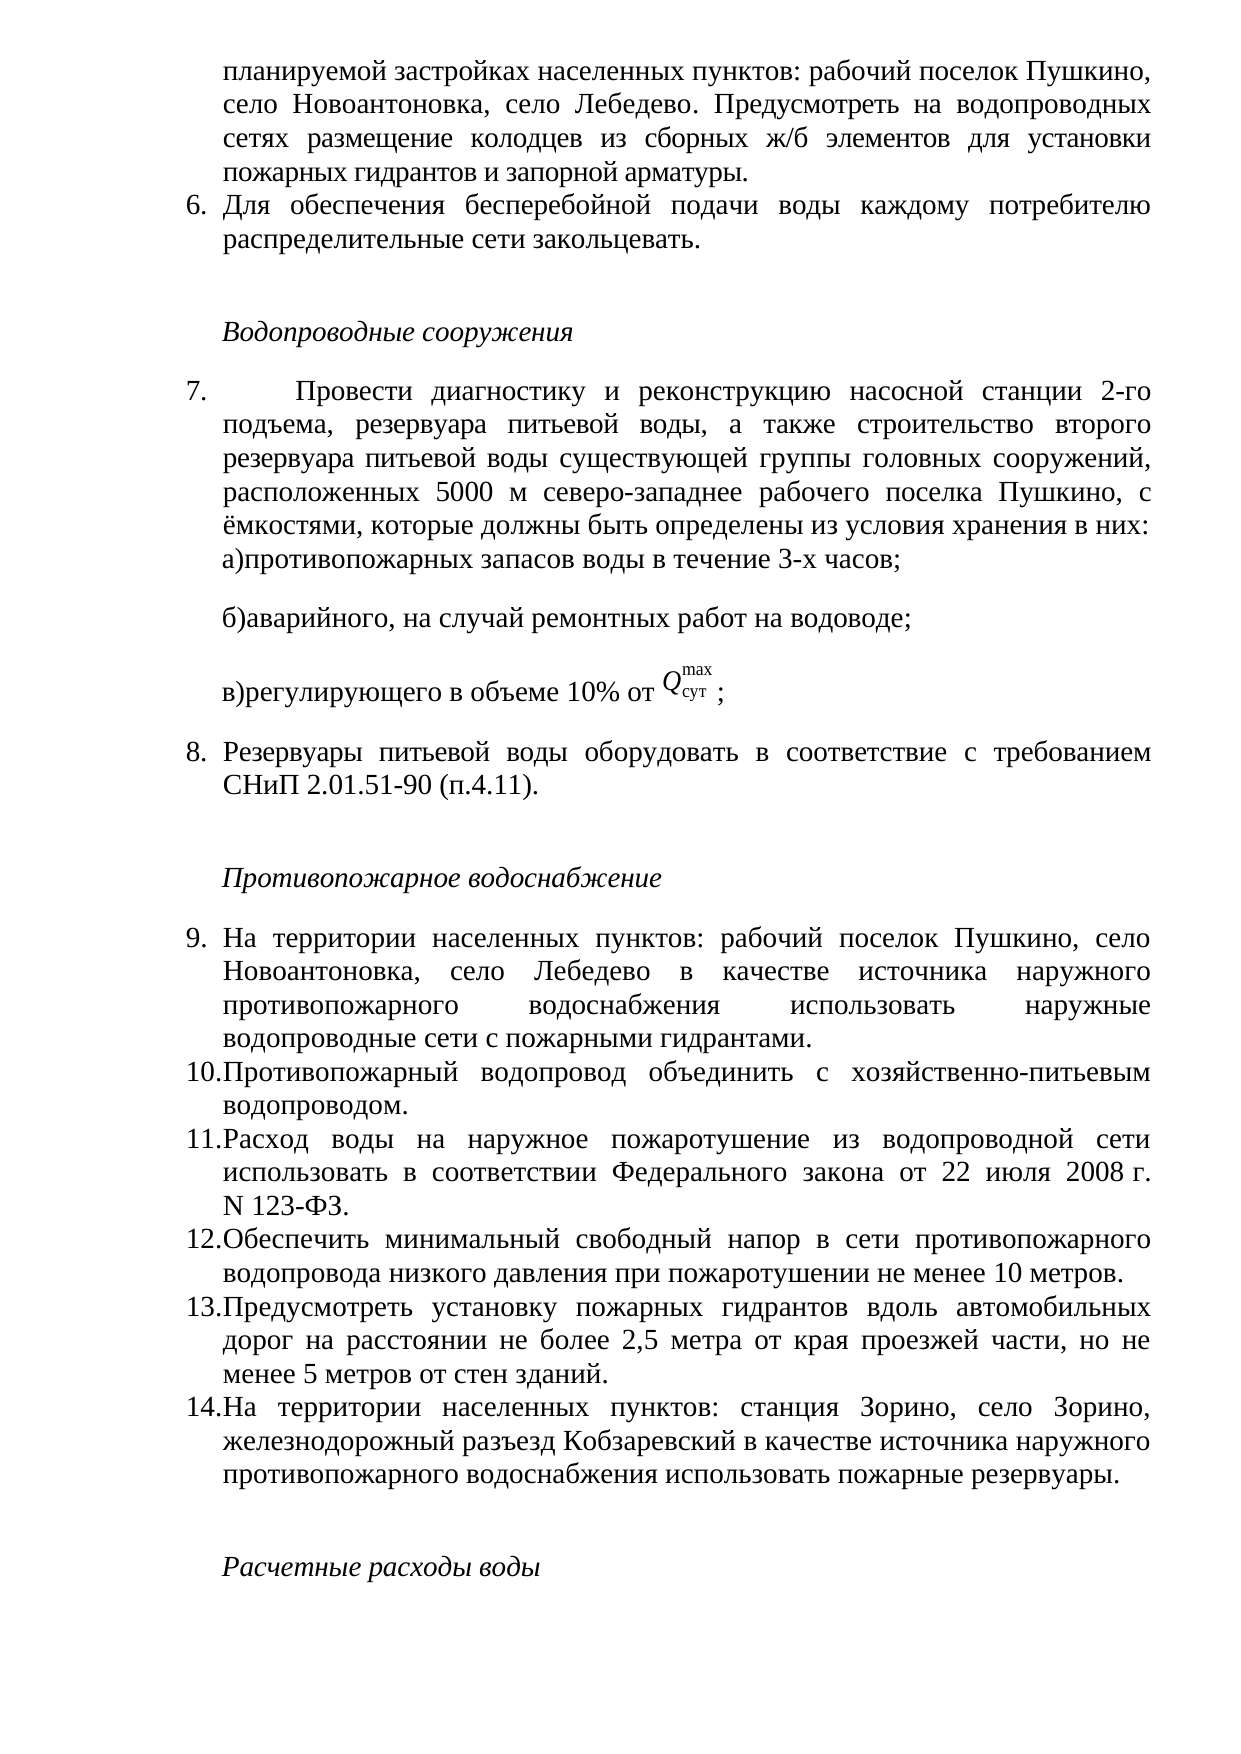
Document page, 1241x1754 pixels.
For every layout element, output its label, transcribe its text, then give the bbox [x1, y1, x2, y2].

list Провести диагностику и реконструкцию насосной станции 2-го подъема, резервуара питьевой воды, а также строительство второго резервуара питьевой воды существующей группы головных сооружений, расположенных северо-западнее рабочего поселка Пушкино, с ёмкостями, которые должны быть определены из условия хранения в них: [186, 373, 1152, 541]
text Водопроводные сооружения [186, 314, 1152, 347]
list На территории населенных пунктов: станция Зорино, село Зорино, железнодорожный разъезд Кобзаревский в качестве источника наружного противопожарного водоснабжения использовать пожарные резервуары. [186, 1389, 1152, 1490]
list На территории населенных пунктов: рабочий поселок Пушкино, село Новоантоновка, село Лебедево в качестве источника наружного противопожарного водоснабжения использовать наружные водопроводные сети с пожарными гидрантами. [186, 920, 1152, 1054]
text а)противопожарных запасов воды в течение 3-х часов; [185, 541, 1152, 574]
list Противопожарный водопровод объединить с хозяйственно-питьевым водопроводом. [186, 1054, 1152, 1121]
list Обеспечить минимальный свободный напор в сети противопожарного водопровода низкого давления при пожаротушении не менее . [186, 1222, 1152, 1289]
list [186, 53, 1152, 187]
list Расход воды на наружное пожаротушение из водопроводной сети использовать в соответствии Федерального закона от 22 июля . N 123-ФЗ. [186, 1121, 1152, 1222]
text в)регулирующего в объеме 10% от ; [222, 659, 1152, 708]
list Резервуары питьевой воды оборудовать в соответствие с требованием СНиП 2.01.51-90 (п.4.11). [186, 734, 1152, 801]
text Расчетные расходы воды [222, 1549, 1152, 1583]
list Для обеспечения бесперебойной подачи воды каждому потребителю распределительные сети закольцевать. [186, 187, 1152, 254]
text б)аварийного, на случай ремонтных работ на водоводе; [222, 600, 1152, 634]
list Предусмотреть установку пожарных гидрантов вдоль автомобильных дорог на расстоянии не более от края проезжей части, но не менее от стен зданий. [186, 1289, 1152, 1389]
text Противопожарное водоснабжение [148, 860, 1152, 894]
